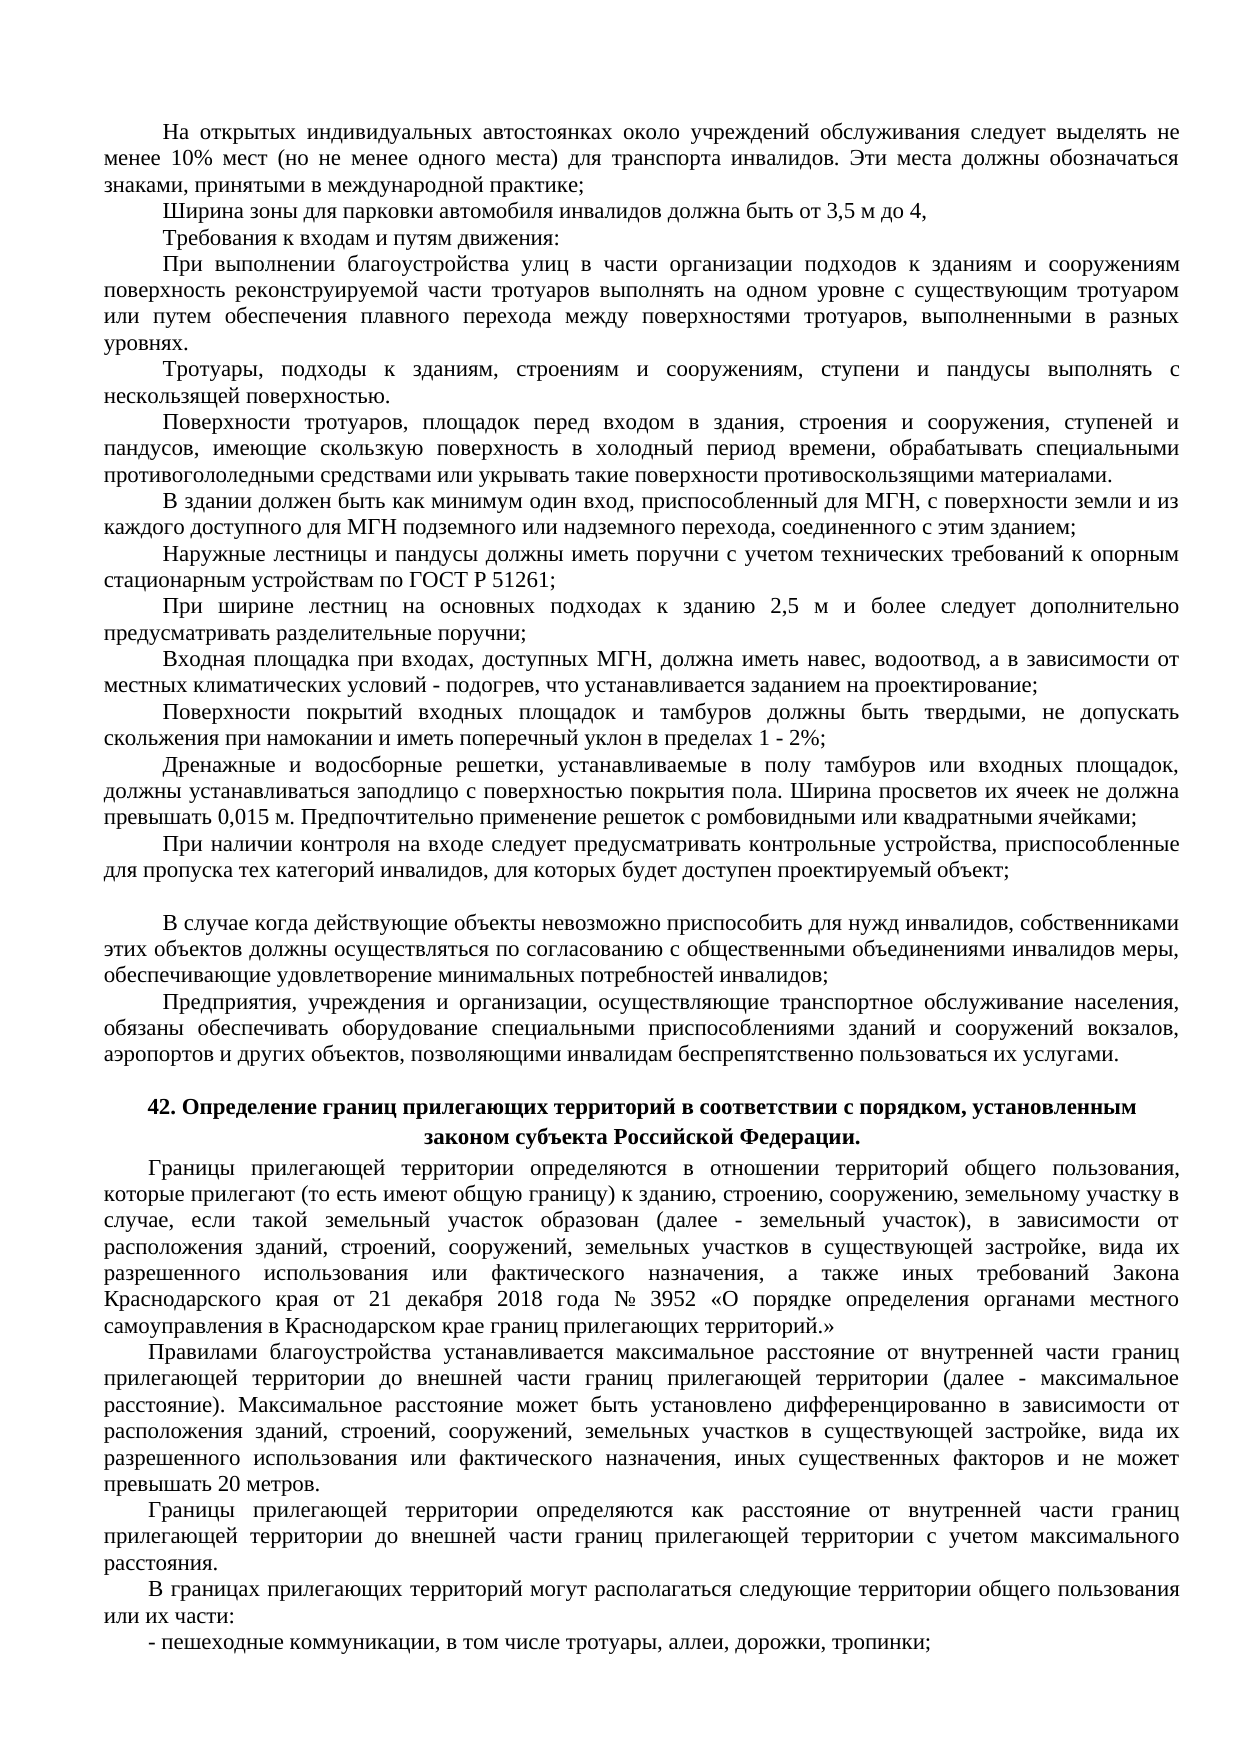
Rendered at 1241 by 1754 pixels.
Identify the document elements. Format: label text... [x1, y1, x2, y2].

text При выполнении благоустройства улиц в части организации подходов к зданиям и сооружениям поверхность реконструируемой части тротуаров выполнять на одном уровне с существующим тротуаром или путем обеспечения плавного перехода между поверхностями тротуаров, выполненными в разных уровнях. [103, 250, 1181, 355]
text Поверхности покрытий входных площадок и тамбуров должны быть твердыми, не допускать скольжения при намокании и иметь поперечный уклон в пределах 1 - 2%; [103, 698, 1181, 751]
text Требования к входам и путям движения: [103, 223, 1181, 250]
text Предприятия, учреждения и организации, осуществляющие транспортное обслуживание населения, обязаны обеспечивать оборудование специальными приспособлениями зданий и сооружений вокзалов, аэропортов и других объектов, позволяющими инвалидам беспрепятственно пользоваться их услугами. [103, 988, 1181, 1067]
text Ширина зоны для парковки автомобиля инвалидов должна быть от 3,5 м до 4, [103, 197, 1181, 223]
text Наружные лестницы и пандусы должны иметь поручни с учетом технических требований к опорным стационарным устройствам по ГОСТ Р 51261; [103, 540, 1181, 592]
text - пешеходные коммуникации, в том числе тротуары, аллеи, дорожки, тропинки; [103, 1628, 1181, 1654]
text В здании должен быть как минимум один вход, приспособленный для МГН, с поверхности земли и из каждого доступного для МГН подземного или надземного перехода, соединенного с этим зданием; [103, 487, 1181, 540]
text При наличии контроля на входе следует предусматривать контрольные устройства, приспособленные для пропуска тех категорий инвалидов, для которых будет доступен проектируемый объект; [103, 830, 1181, 882]
text Границы прилегающей территории определяются в отношении территорий общего пользования, которые прилегают (то есть имеют общую границу) к зданию, строению, сооружению, земельному участку в случае, если такой земельный участок образован (далее - земельный участок), в зависимости от расположения зданий, строений, сооружений, земельных участков в существующей застройке, вида их разрешенного использования или фактического назначения, а также иных требований Закона Краснодарского края от 21 декабря 2018 года № 3952 «О порядке определения органами местного самоуправления в Краснодарском крае границ прилегающих территорий.» [103, 1154, 1181, 1338]
text В случае когда действующие объекты невозможно приспособить для нужд инвалидов, собственниками этих объектов должны осуществляться по согласованию с общественными объединениями инвалидов меры, обеспечивающие удовлетворение минимальных потребностей инвалидов; [103, 909, 1181, 988]
text Тротуары, подходы к зданиям, строениям и сооружениям, ступени и пандусы выполнять с нескользящей поверхностью. [103, 355, 1181, 408]
text Правилами благоустройства устанавливается максимальное расстояние от внутренней части границ прилегающей территории до внешней части границ прилегающей территории (далее - максимальное расстояние). Максимальное расстояние может быть установлено дифференцированно в зависимости от расположения зданий, строений, сооружений, земельных участков в существующей застройке, вида их разрешенного использования или фактического назначения, иных существенных факторов и не может превышать 20 метров. [103, 1338, 1181, 1496]
text При ширине лестниц на основных подходах к зданию 2,5 м и более следует дополнительно предусматривать разделительные поручни; [103, 592, 1181, 645]
text Входная площадка при входах, доступных МГН, должна иметь навес, водоотвод, а в зависимости от местных климатических условий - подогрев, что устанавливается заданием на проектирование; [103, 645, 1181, 698]
text В границах прилегающих территорий могут располагаться следующие территории общего пользования или их части: [103, 1575, 1181, 1628]
text Поверхности тротуаров, площадок перед входом в здания, строения и сооружения, ступеней и пандусов, имеющие скользкую поверхность в холодный период времени, обрабатывать специальными противогололедными средствами или укрывать такие поверхности противоскользящими материалами. [103, 408, 1181, 487]
text На открытых индивидуальных автостоянках около учреждений обслуживания следует выделять не менее 10% мест (но не менее одного места) для транспорта инвалидов. Эти места должны обозначаться знаками, принятыми в международной практике; [103, 118, 1181, 197]
text Дренажные и водосборные решетки, устанавливаемые в полу тамбуров или входных площадок, должны устанавливаться заподлицо с поверхностью покрытия пола. Ширина просветов их ячеек не должна превышать 0,015 м. Предпочтительно применение решеток с ромбовидными или квадратными ячейками; [103, 751, 1181, 830]
text 42. Определение границ прилегающих территорий в соответствии с порядком, установленным законом субъекта Российской Федерации. [103, 1093, 1181, 1150]
text Границы прилегающей территории определяются как расстояние от внутренней части границ прилегающей территории до внешней части границ прилегающей территории с учетом максимального расстояния. [103, 1496, 1181, 1575]
